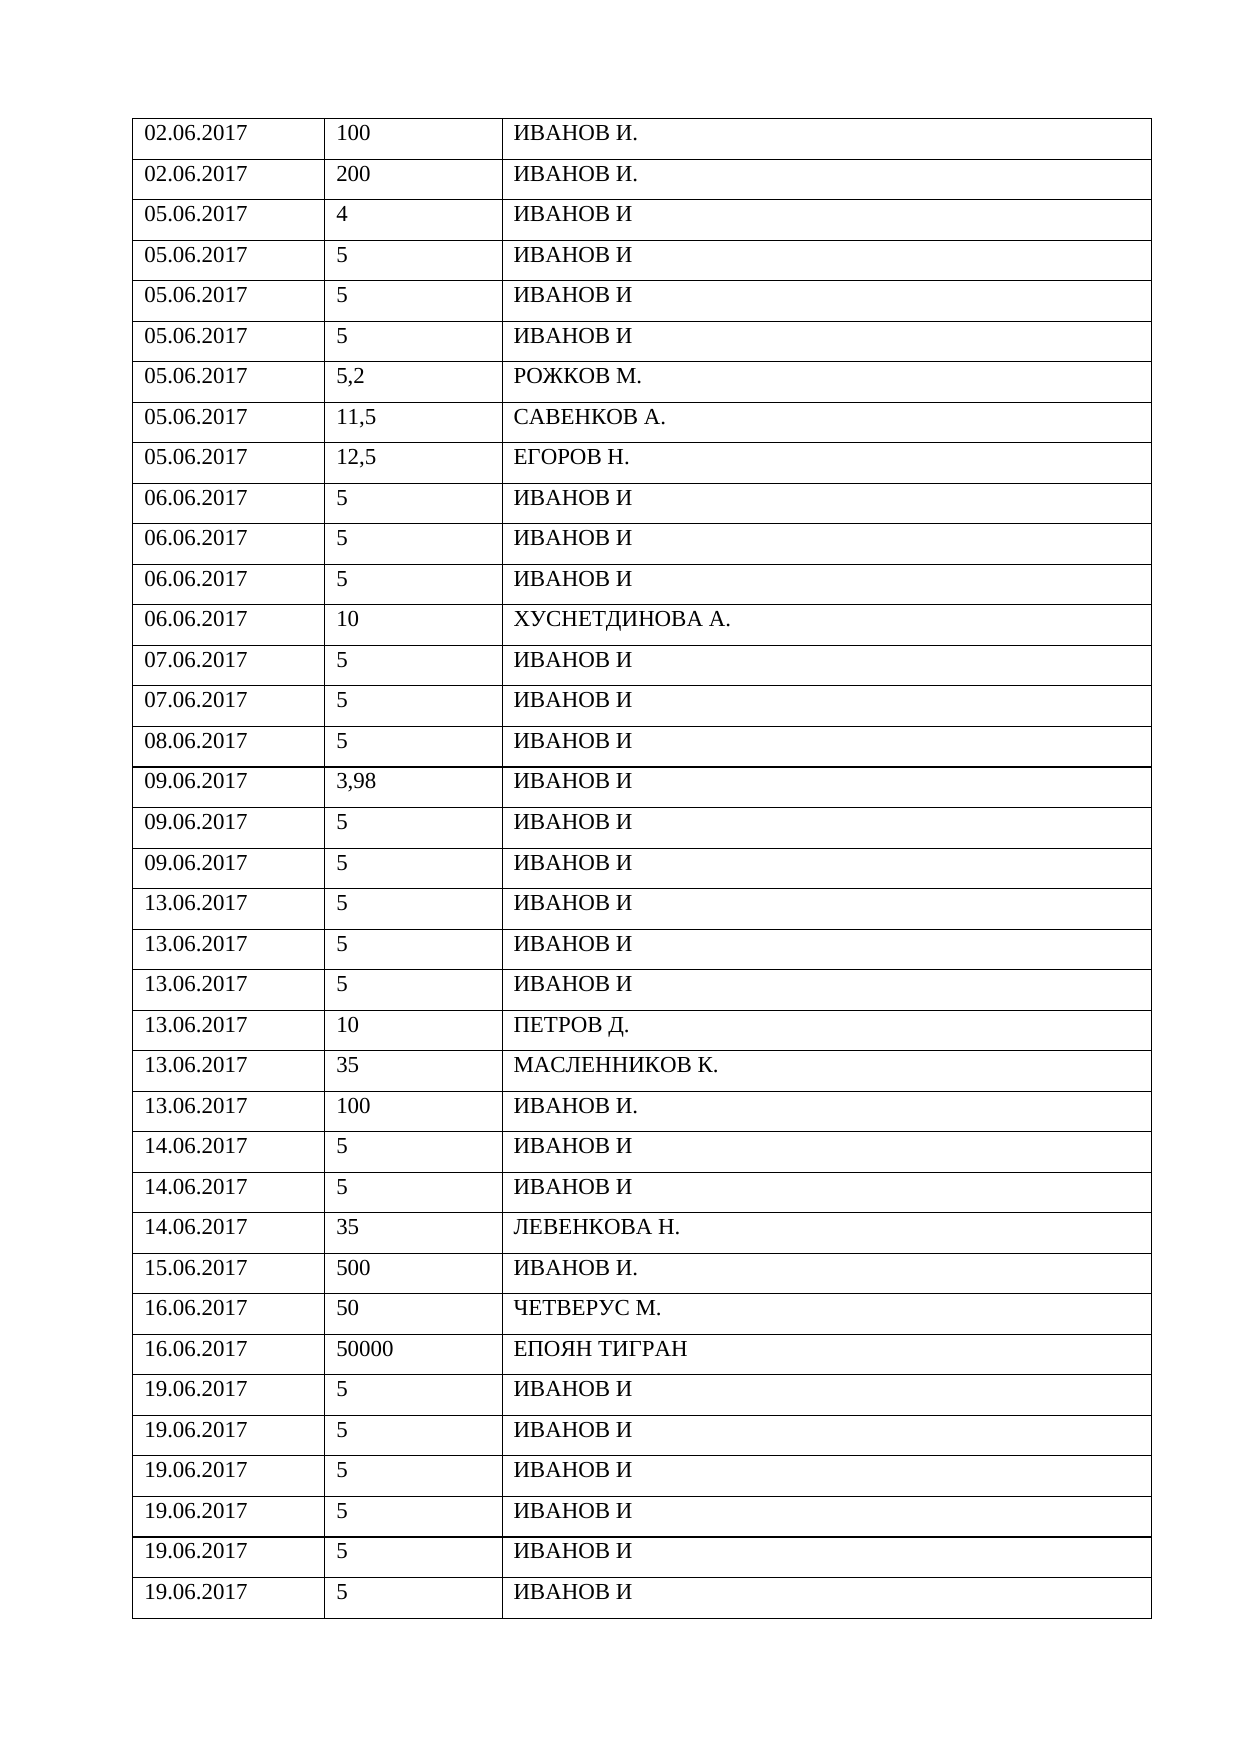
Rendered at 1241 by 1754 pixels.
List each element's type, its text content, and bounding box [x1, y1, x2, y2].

table_cell 5 [325, 686, 502, 726]
table_cell 100 [325, 119, 502, 159]
table_cell 5 [325, 1416, 502, 1455]
table_cell САВЕНКОВ А. [503, 403, 1151, 442]
table_cell 19.06.2017 [133, 1375, 324, 1415]
table_cell ИВАНОВ И [503, 970, 1151, 1009]
table_cell 500 [325, 1254, 502, 1293]
table_cell ИВАНОВ И [503, 1132, 1151, 1172]
table_cell 19.06.2017 [133, 1497, 324, 1536]
table_cell 200 [325, 160, 502, 199]
table_cell ИВАНОВ И [503, 241, 1151, 280]
table_cell ЕГОРОВ Н. [503, 443, 1151, 483]
table_cell 06.06.2017 [133, 524, 324, 564]
table_cell ИВАНОВ И [503, 849, 1151, 888]
table_cell 11,5 [325, 403, 502, 442]
table_cell 35 [325, 1051, 502, 1091]
table_cell 13.06.2017 [133, 889, 324, 928]
table_cell 07.06.2017 [133, 686, 324, 726]
table_cell 5 [325, 1173, 502, 1212]
table_cell ИВАНОВ И [503, 1456, 1151, 1496]
table_cell 5 [325, 849, 502, 888]
table_cell 5 [325, 1132, 502, 1172]
table_cell 05.06.2017 [133, 322, 324, 361]
table_cell ИВАНОВ И. [503, 1092, 1151, 1131]
table_cell 12,5 [325, 443, 502, 483]
table_cell 13.06.2017 [133, 1051, 324, 1091]
table_cell 07.06.2017 [133, 646, 324, 685]
table_cell ХУСНЕТДИНОВА А. [503, 605, 1151, 645]
table_cell 06.06.2017 [133, 565, 324, 604]
table_cell ИВАНОВ И [503, 768, 1151, 807]
table_cell 05.06.2017 [133, 281, 324, 321]
table_cell ИВАНОВ И [503, 1497, 1151, 1536]
table_cell 5 [325, 1497, 502, 1536]
table_cell ИВАНОВ И [503, 322, 1151, 361]
table_cell ИВАНОВ И [503, 1538, 1151, 1577]
table_cell 05.06.2017 [133, 241, 324, 280]
table_cell ИВАНОВ И [503, 524, 1151, 564]
table_cell 02.06.2017 [133, 119, 324, 159]
table_cell 06.06.2017 [133, 605, 324, 645]
table_cell ИВАНОВ И [503, 1173, 1151, 1212]
table_cell 14.06.2017 [133, 1213, 324, 1253]
table_cell 5 [325, 1456, 502, 1496]
table_cell 50 [325, 1294, 502, 1334]
table_cell 02.06.2017 [133, 160, 324, 199]
table_cell 5 [325, 808, 502, 847]
table_cell 5 [325, 565, 502, 604]
table_cell 100 [325, 1092, 502, 1131]
table_cell 5 [325, 1578, 502, 1617]
table_cell 10 [325, 605, 502, 645]
table_cell ИВАНОВ И [503, 200, 1151, 240]
table_cell 09.06.2017 [133, 849, 324, 888]
table_cell ИВАНОВ И [503, 1375, 1151, 1415]
table_cell ИВАНОВ И. [503, 1254, 1151, 1293]
table_cell 5 [325, 646, 502, 685]
table_cell 05.06.2017 [133, 362, 324, 402]
table_cell ПЕТРОВ Д. [503, 1011, 1151, 1050]
table_cell 19.06.2017 [133, 1578, 324, 1617]
table_cell МАСЛЕННИКОВ К. [503, 1051, 1151, 1091]
table_cell 19.06.2017 [133, 1416, 324, 1455]
table_cell 09.06.2017 [133, 808, 324, 847]
table_cell 5 [325, 281, 502, 321]
table_cell ЕПОЯН ТИГРАН [503, 1335, 1151, 1374]
table_cell 5 [325, 1538, 502, 1577]
table_cell 5 [325, 727, 502, 766]
table_cell ИВАНОВ И [503, 889, 1151, 928]
table_cell 05.06.2017 [133, 403, 324, 442]
table_cell 5 [325, 930, 502, 969]
table_cell 50000 [325, 1335, 502, 1374]
table_cell 3,98 [325, 768, 502, 807]
table_cell 14.06.2017 [133, 1173, 324, 1212]
table_cell 5,2 [325, 362, 502, 402]
table_cell 09.06.2017 [133, 768, 324, 807]
table_cell ИВАНОВ И [503, 484, 1151, 523]
table_cell 4 [325, 200, 502, 240]
table_cell ИВАНОВ И [503, 1416, 1151, 1455]
table_cell ИВАНОВ И [503, 281, 1151, 321]
table_cell ИВАНОВ И [503, 1578, 1151, 1617]
table_cell 13.06.2017 [133, 1092, 324, 1131]
table_cell 5 [325, 970, 502, 1009]
table_cell 14.06.2017 [133, 1132, 324, 1172]
table_cell 5 [325, 889, 502, 928]
table_cell 13.06.2017 [133, 1011, 324, 1050]
table_cell 10 [325, 1011, 502, 1050]
table_cell 19.06.2017 [133, 1456, 324, 1496]
table_cell 13.06.2017 [133, 930, 324, 969]
table_cell ИВАНОВ И [503, 565, 1151, 604]
table_cell ИВАНОВ И [503, 808, 1151, 847]
table_cell 13.06.2017 [133, 970, 324, 1009]
table_cell 08.06.2017 [133, 727, 324, 766]
table_cell 06.06.2017 [133, 484, 324, 523]
table_cell 19.06.2017 [133, 1538, 324, 1577]
table_cell ЧЕТВЕРУС М. [503, 1294, 1151, 1334]
table_cell 5 [325, 241, 502, 280]
table_cell 5 [325, 1375, 502, 1415]
table_cell 15.06.2017 [133, 1254, 324, 1293]
table_cell РОЖКОВ М. [503, 362, 1151, 402]
table_cell 05.06.2017 [133, 443, 324, 483]
table_cell 5 [325, 322, 502, 361]
table_cell 16.06.2017 [133, 1335, 324, 1374]
table_cell 35 [325, 1213, 502, 1253]
table_cell 5 [325, 524, 502, 564]
table_cell 05.06.2017 [133, 200, 324, 240]
table_cell ИВАНОВ И [503, 930, 1151, 969]
table_cell ЛЕВЕНКОВА Н. [503, 1213, 1151, 1253]
table_cell 16.06.2017 [133, 1294, 324, 1334]
table_cell 5 [325, 484, 502, 523]
table_cell ИВАНОВ И [503, 646, 1151, 685]
table_cell ИВАНОВ И [503, 686, 1151, 726]
table_cell ИВАНОВ И. [503, 119, 1151, 159]
table_cell ИВАНОВ И. [503, 160, 1151, 199]
table_cell ИВАНОВ И [503, 727, 1151, 766]
